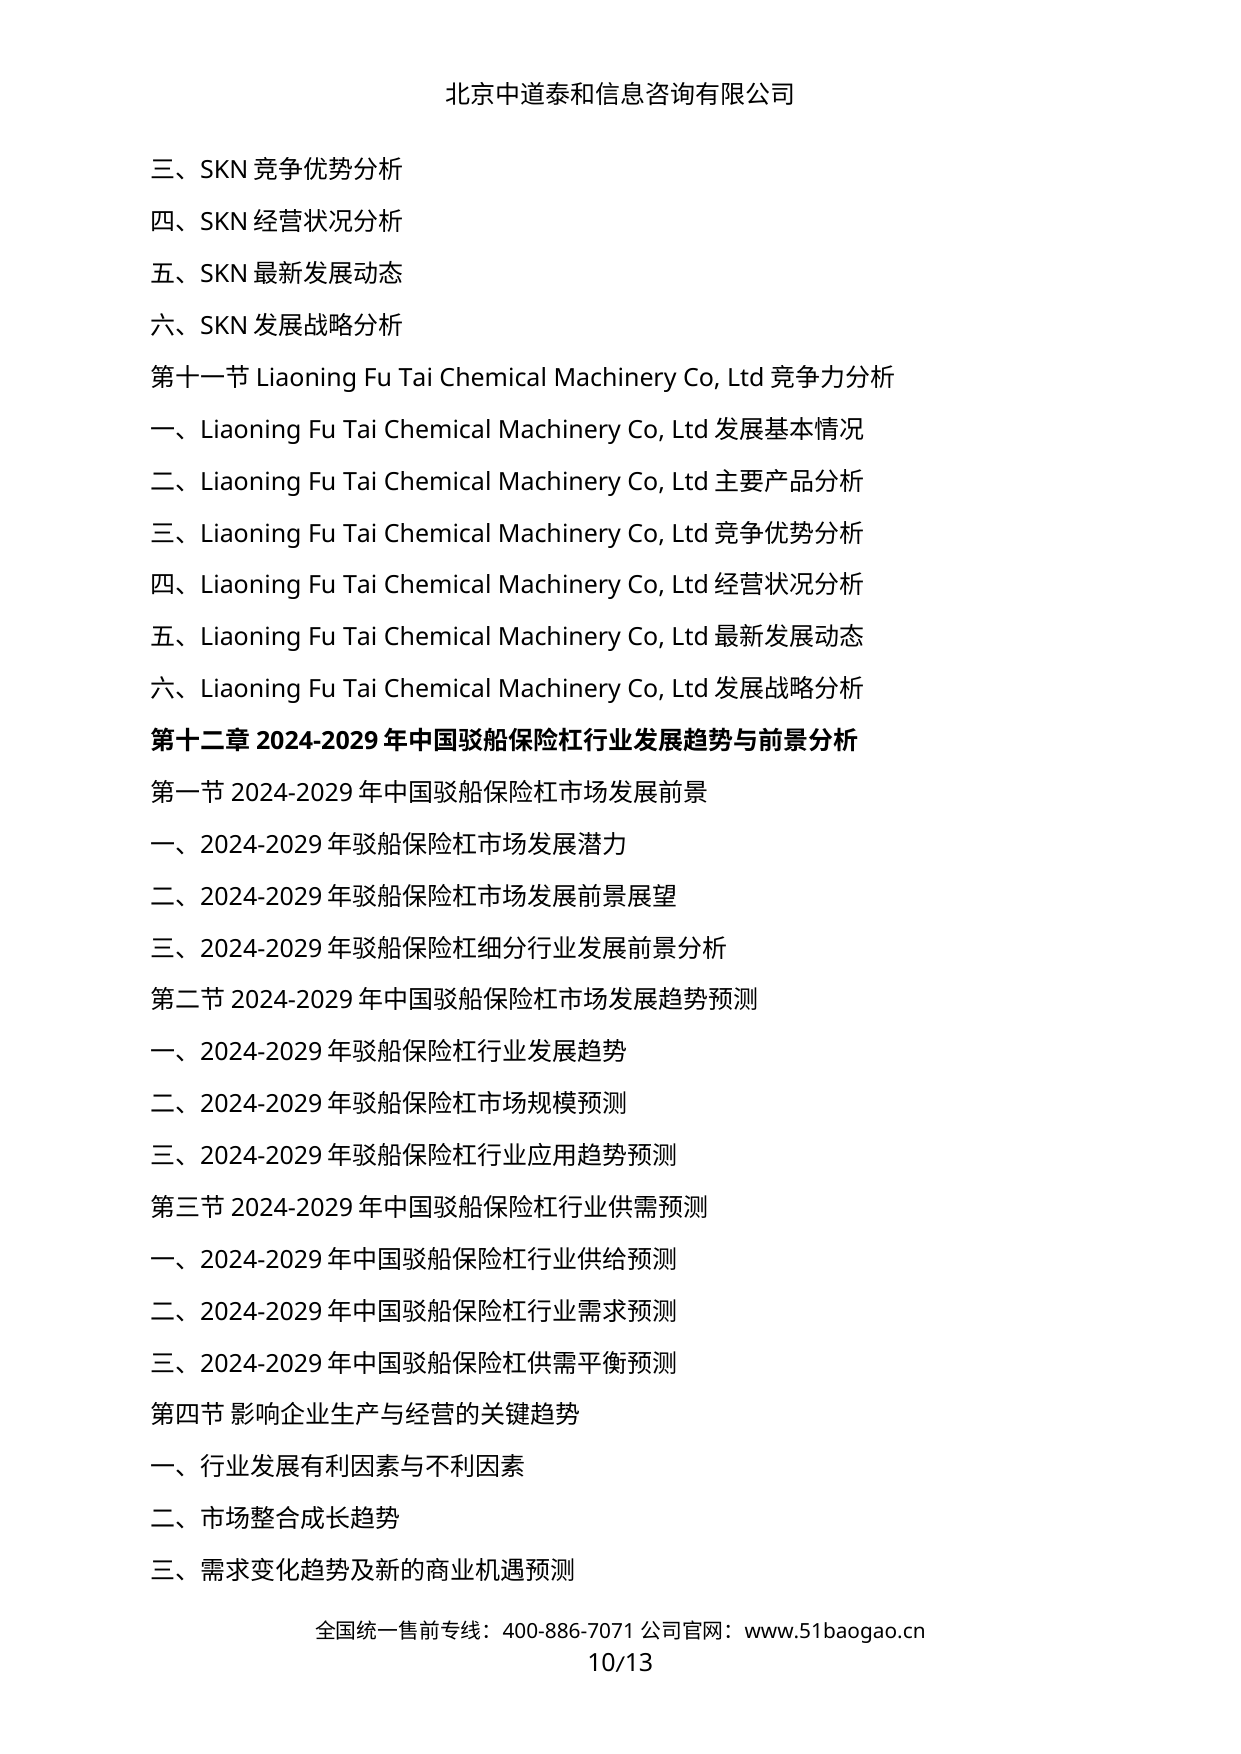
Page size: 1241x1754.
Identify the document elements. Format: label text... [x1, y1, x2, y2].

text 三、需求变化趋势及新的商业机遇预测 [150, 1551, 1090, 1587]
text 三、2024-2029年驳船保险杠行业应用趋势预测 [150, 1136, 1090, 1172]
text 三、Liaoning Fu Tai Chemical Machinery Co, Ltd竞争优势分析 [150, 513, 1090, 549]
text 四、Liaoning Fu Tai Chemical Machinery Co, Ltd经营状况分析 [150, 565, 1090, 601]
text 第一节 2024-2029年中国驳船保险杠市场发展前景 [150, 772, 1090, 809]
text 二、2024-2029年驳船保险杠市场规模预测 [150, 1084, 1090, 1120]
text 第四节 影响企业生产与经营的关键趋势 [150, 1395, 1090, 1431]
text 一、行业发展有利因素与不利因素 [150, 1447, 1090, 1483]
text 第十一节 Liaoning Fu Tai Chemical Machinery Co, Ltd竞争力分析 [150, 357, 1090, 394]
text 第二节 2024-2029年中国驳船保险杠市场发展趋势预测 [150, 980, 1090, 1016]
text 六、Liaoning Fu Tai Chemical Machinery Co, Ltd发展战略分析 [150, 669, 1090, 705]
text 第三节 2024-2029年中国驳船保险杠行业供需预测 [150, 1187, 1090, 1224]
text 二、Liaoning Fu Tai Chemical Machinery Co, Ltd主要产品分析 [150, 461, 1090, 497]
text 二、2024-2029年驳船保险杠市场发展前景展望 [150, 876, 1090, 912]
text 二、2024-2029年中国驳船保险杠行业需求预测 [150, 1291, 1090, 1327]
text 二、市场整合成长趋势 [150, 1499, 1090, 1535]
text 一、2024-2029年驳船保险杠市场发展潜力 [150, 824, 1090, 861]
text 六、SKN发展战略分析 [150, 306, 1090, 342]
text 一、2024-2029年驳船保险杠行业发展趋势 [150, 1032, 1090, 1068]
text 三、2024-2029年驳船保险杠细分行业发展前景分析 [150, 928, 1090, 964]
text 三、2024-2029年中国驳船保险杠供需平衡预测 [150, 1343, 1090, 1379]
text 四、SKN经营状况分析 [150, 202, 1090, 238]
text 五、SKN最新发展动态 [150, 254, 1090, 290]
text 五、Liaoning Fu Tai Chemical Machinery Co, Ltd最新发展动态 [150, 617, 1090, 653]
text 一、2024-2029年中国驳船保险杠行业供给预测 [150, 1239, 1090, 1276]
text 一、Liaoning Fu Tai Chemical Machinery Co, Ltd发展基本情况 [150, 409, 1090, 446]
text 第十二章 2024-2029年中国驳船保险杠行业发展趋势与前景分析 [150, 721, 1090, 757]
text 三、SKN竞争优势分析 [150, 150, 1090, 186]
